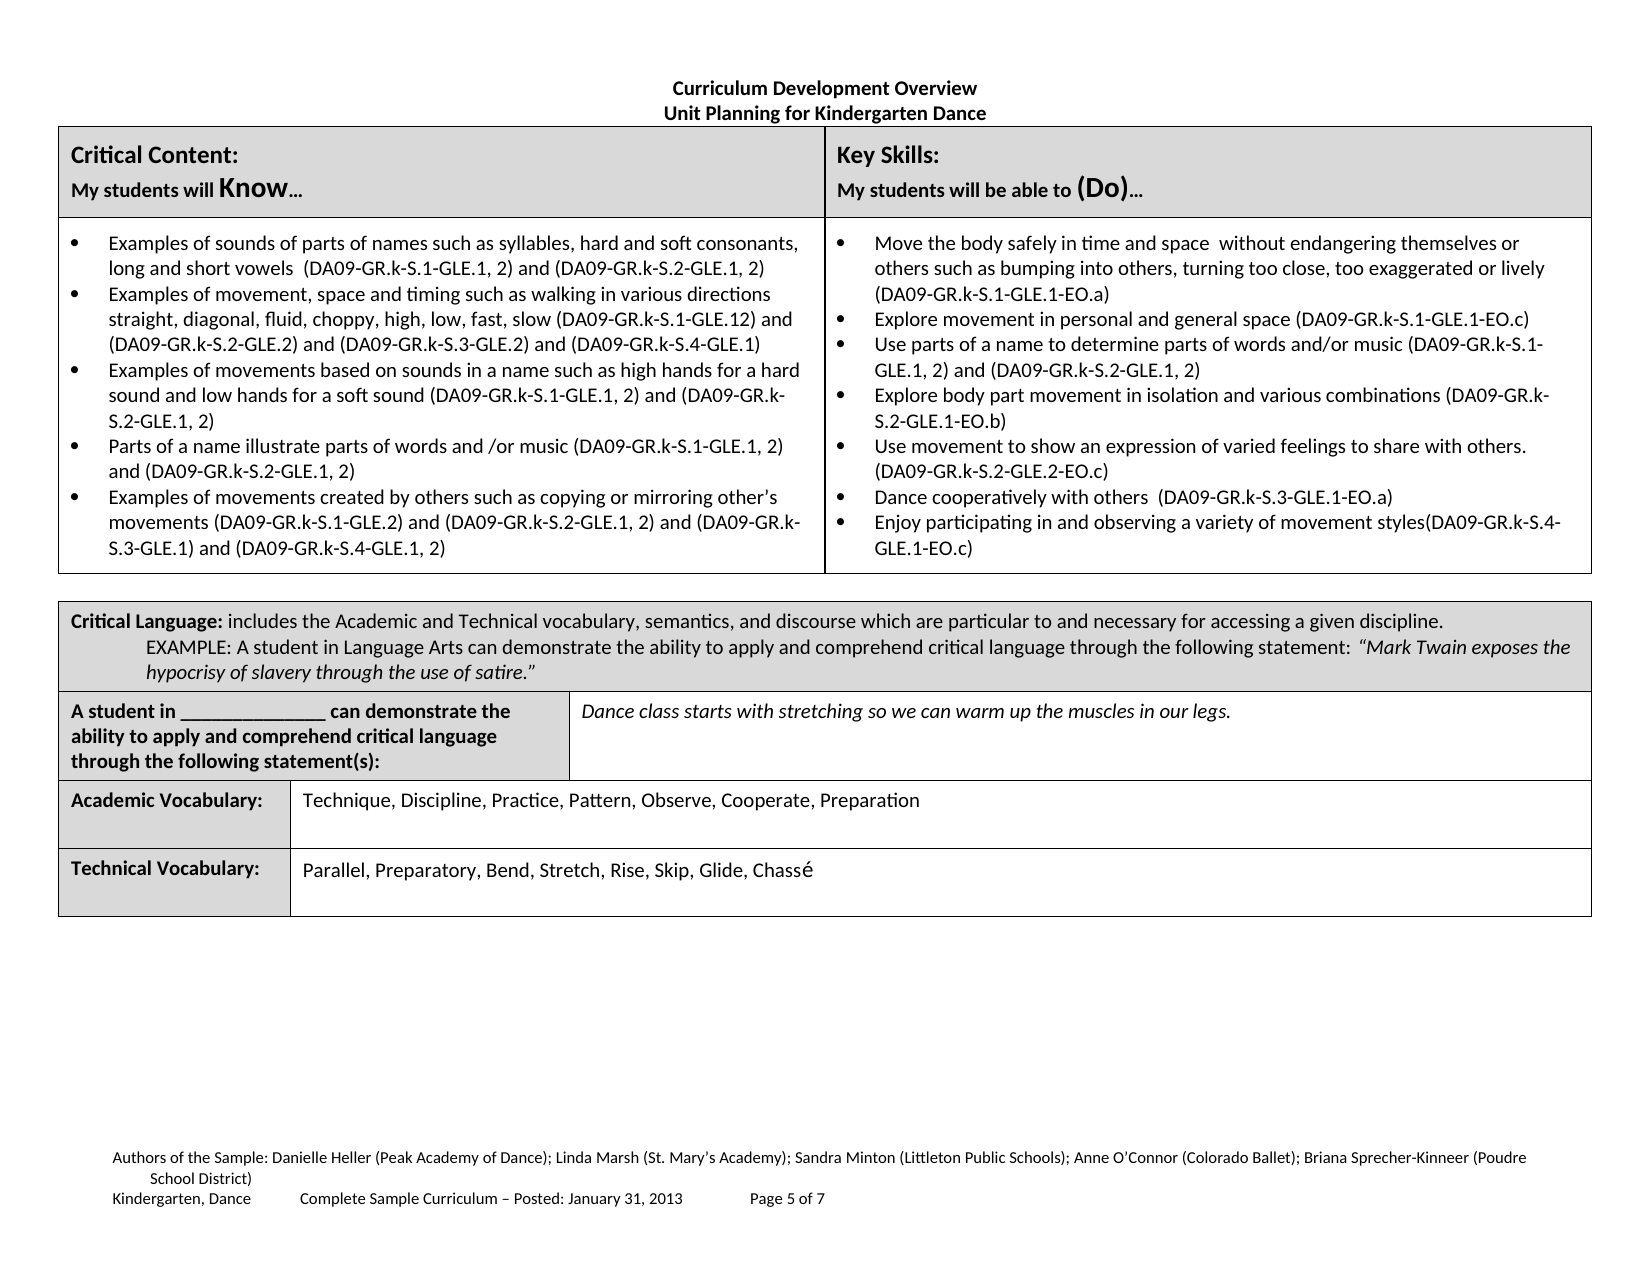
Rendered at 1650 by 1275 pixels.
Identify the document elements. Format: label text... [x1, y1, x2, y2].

table_cell A student in ______________ can demonstrate the ability to apply and comprehend critical language through the following statement(s): [59, 692, 569, 780]
table_header Key Skills: My students will be able to (Do)… [826, 127, 1591, 217]
table_cell Technique, Discipline, Practice, Pattern, Observe, Cooperate, Preparation [291, 781, 1591, 848]
table_cell Move the body safely in time and space without endangering themselves or others such as bumping into others, turning too close, too exaggerated or lively (DA09-GR.k-S.1-GLE.1-EO.a) Explore movement in personal and general space (DA09-GR.k-S.1-GLE.1-EO.c) Use parts of a name to determine parts of words and/or music (DA09-GR.k-S.1-GLE.1, 2) and (DA09-GR.k-S.2-GLE.1, 2) Explore body part movement in isolation and various combinations (DA09-GR.k-S.2-GLE.1-EO.b) Use movement to show an expression of varied feelings to share with others. (DA09-GR.k-S.2-GLE.2-EO.c) Dance cooperatively with others (DA09-GR.k-S.3-GLE.1-EO.a) Enjoy participating in and observing a variety of movement styles(DA09-GR.k-S.4-GLE.1-EO.c) [826, 218, 1591, 572]
table_cell Technical Vocabulary: [59, 849, 290, 916]
table_cell Academic Vocabulary: [59, 781, 290, 848]
table_header Critical Content: My students will Know… [59, 127, 824, 217]
table_header Critical Language: includes the Academic and Technical vocabulary, semantics, and discourse which are particular to and necessary for accessing a given discipline. EXAMPLE: A student in Language Arts can demonstrate the ability to apply and comprehend critical language through the following statement: “Mark Twain exposes the hypocrisy of slavery through the use of satire.” [59, 602, 1591, 691]
table_cell Examples of sounds of parts of names such as syllables, hard and soft consonants, long and short vowels (DA09-GR.k-S.1-GLE.1, 2) and (DA09-GR.k-S.2-GLE.1, 2) Examples of movement, space and timing such as walking in various directions straight, diagonal, fluid, choppy, high, low, fast, slow (DA09-GR.k-S.1-GLE.12) and (DA09-GR.k-S.2-GLE.2) and (DA09-GR.k-S.3-GLE.2) and (DA09-GR.k-S.4-GLE.1) Examples of movements based on sounds in a name such as high hands for a hard sound and low hands for a soft sound (DA09-GR.k-S.1-GLE.1, 2) and (DA09-GR.k-S.2-GLE.1, 2) Parts of a name illustrate parts of words and /or music (DA09-GR.k-S.1-GLE.1, 2) and (DA09-GR.k-S.2-GLE.1, 2) Examples of movements created by others such as copying or mirroring other’s movements (DA09-GR.k-S.1-GLE.2) and (DA09-GR.k-S.2-GLE.1, 2) and (DA09-GR.k-S.3-GLE.1) and (DA09-GR.k-S.4-GLE.1, 2) [59, 218, 824, 572]
table_cell Dance class starts with stretching so we can warm up the muscles in our legs. [570, 692, 1591, 780]
table_cell Parallel, Preparatory, Bend, Stretch, Rise, Skip, Glide, Chassé [291, 849, 1591, 916]
